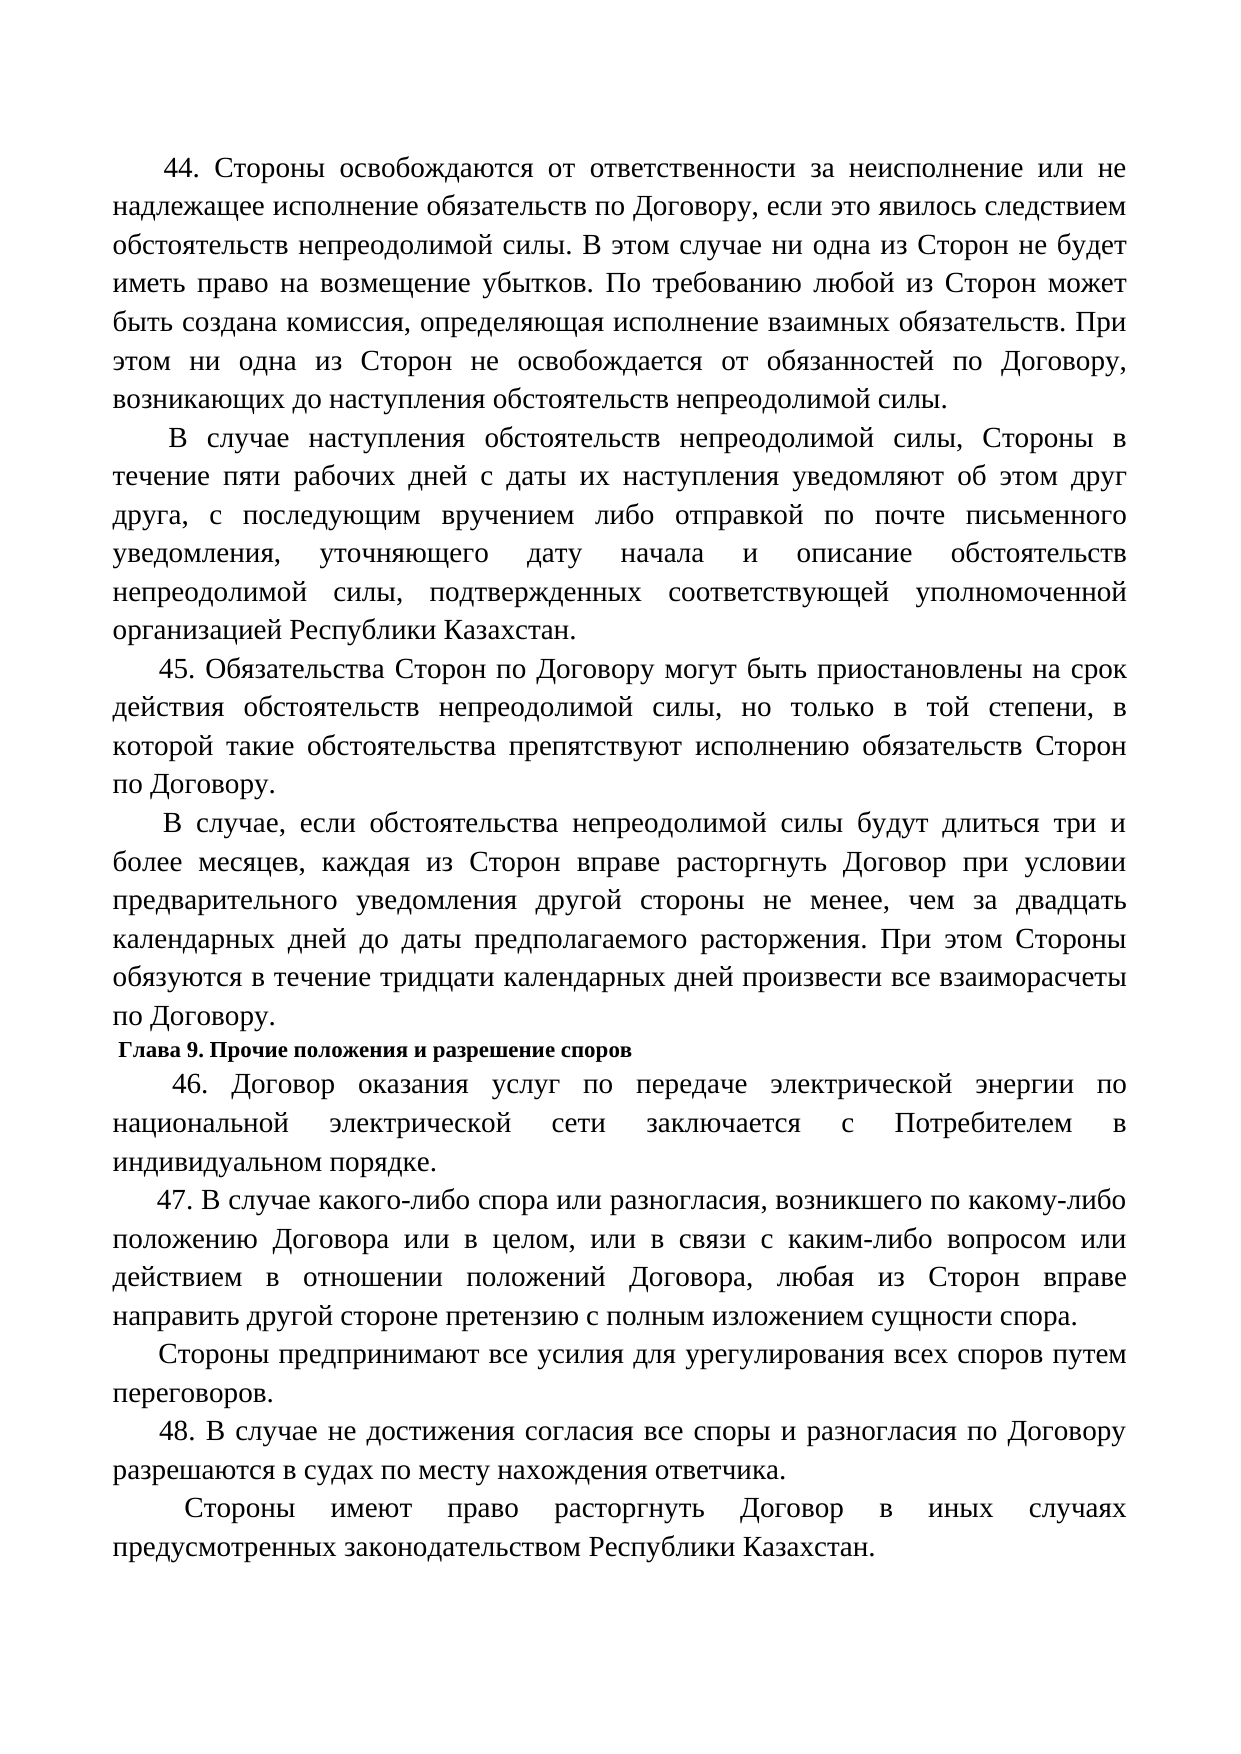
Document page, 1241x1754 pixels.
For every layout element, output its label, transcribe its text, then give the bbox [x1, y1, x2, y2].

text 46. Договор оказания услуг по передаче электрической энергии по национальной электрической сети заключается с Потребителем в индивидуальном порядке. [112, 1067, 1128, 1177]
text Глава 9. Прочие положения и разрешение споров [112, 1036, 1128, 1063]
text 45. Обязательства Сторон по Договору могут быть приостановлены на срок действия обстоятельств непреодолимой силы, но только в той степени, в которой такие обстоятельства препятствуют исполнению обязательств Сторон по Договору. [112, 651, 1128, 800]
text 44. Стороны освобождаются от ответственности за неисполнение или не надлежащее исполнение обязательств по Договору, если это явилось следствием обстоятельств непреодолимой силы. В этом случае ни одна из Сторон не будет иметь право на возмещение убытков. По требованию любой из Сторон может быть создана комиссия, определяющая исполнение взаимных обязательств. При этом ни одна из Сторон не освобождается от обязанностей по Договору, возникающих до наступления обстоятельств непреодолимой силы. [112, 150, 1128, 415]
text 48. В случае не достижения согласия все споры и разногласия по Договору разрешаются в судах по месту нахождения ответчика. [112, 1413, 1128, 1486]
text В случае наступления обстоятельств непреодолимой силы, Стороны в течение пяти рабочих дней с даты их наступления уведомляют об этом друг друга, с последующим вручением либо отправкой по почте письменного уведомления, уточняющего дату начала и описание обстоятельств непреодолимой силы, подтвержденных соответствующей уполномоченной организацией Республики Казахстан. [112, 420, 1128, 646]
text В случае, если обстоятельства непреодолимой силы будут длиться три и более месяцев, каждая из Сторон вправе расторгнуть Договор при условии предварительного уведомления другой стороны не менее, чем за двадцать календарных дней до даты предполагаемого расторжения. При этом Стороны обязуются в течение тридцати календарных дней произвести все взаиморасчеты по Договору. [112, 805, 1128, 1031]
text 47. В случае какого-либо спора или разногласия, возникшего по какому-либо положению Договора или в целом, или в связи с каким-либо вопросом или действием в отношении положений Договора, любая из Сторон вправе направить другой стороне претензию с полным изложением сущности спора. [112, 1182, 1128, 1331]
text Стороны предпринимают все усилия для урегулирования всех споров путем переговоров. [112, 1336, 1128, 1408]
text Стороны имеют право расторгнуть Договор в иных случаях предусмотренных законодательством Республики Казахстан. [112, 1491, 1128, 1563]
